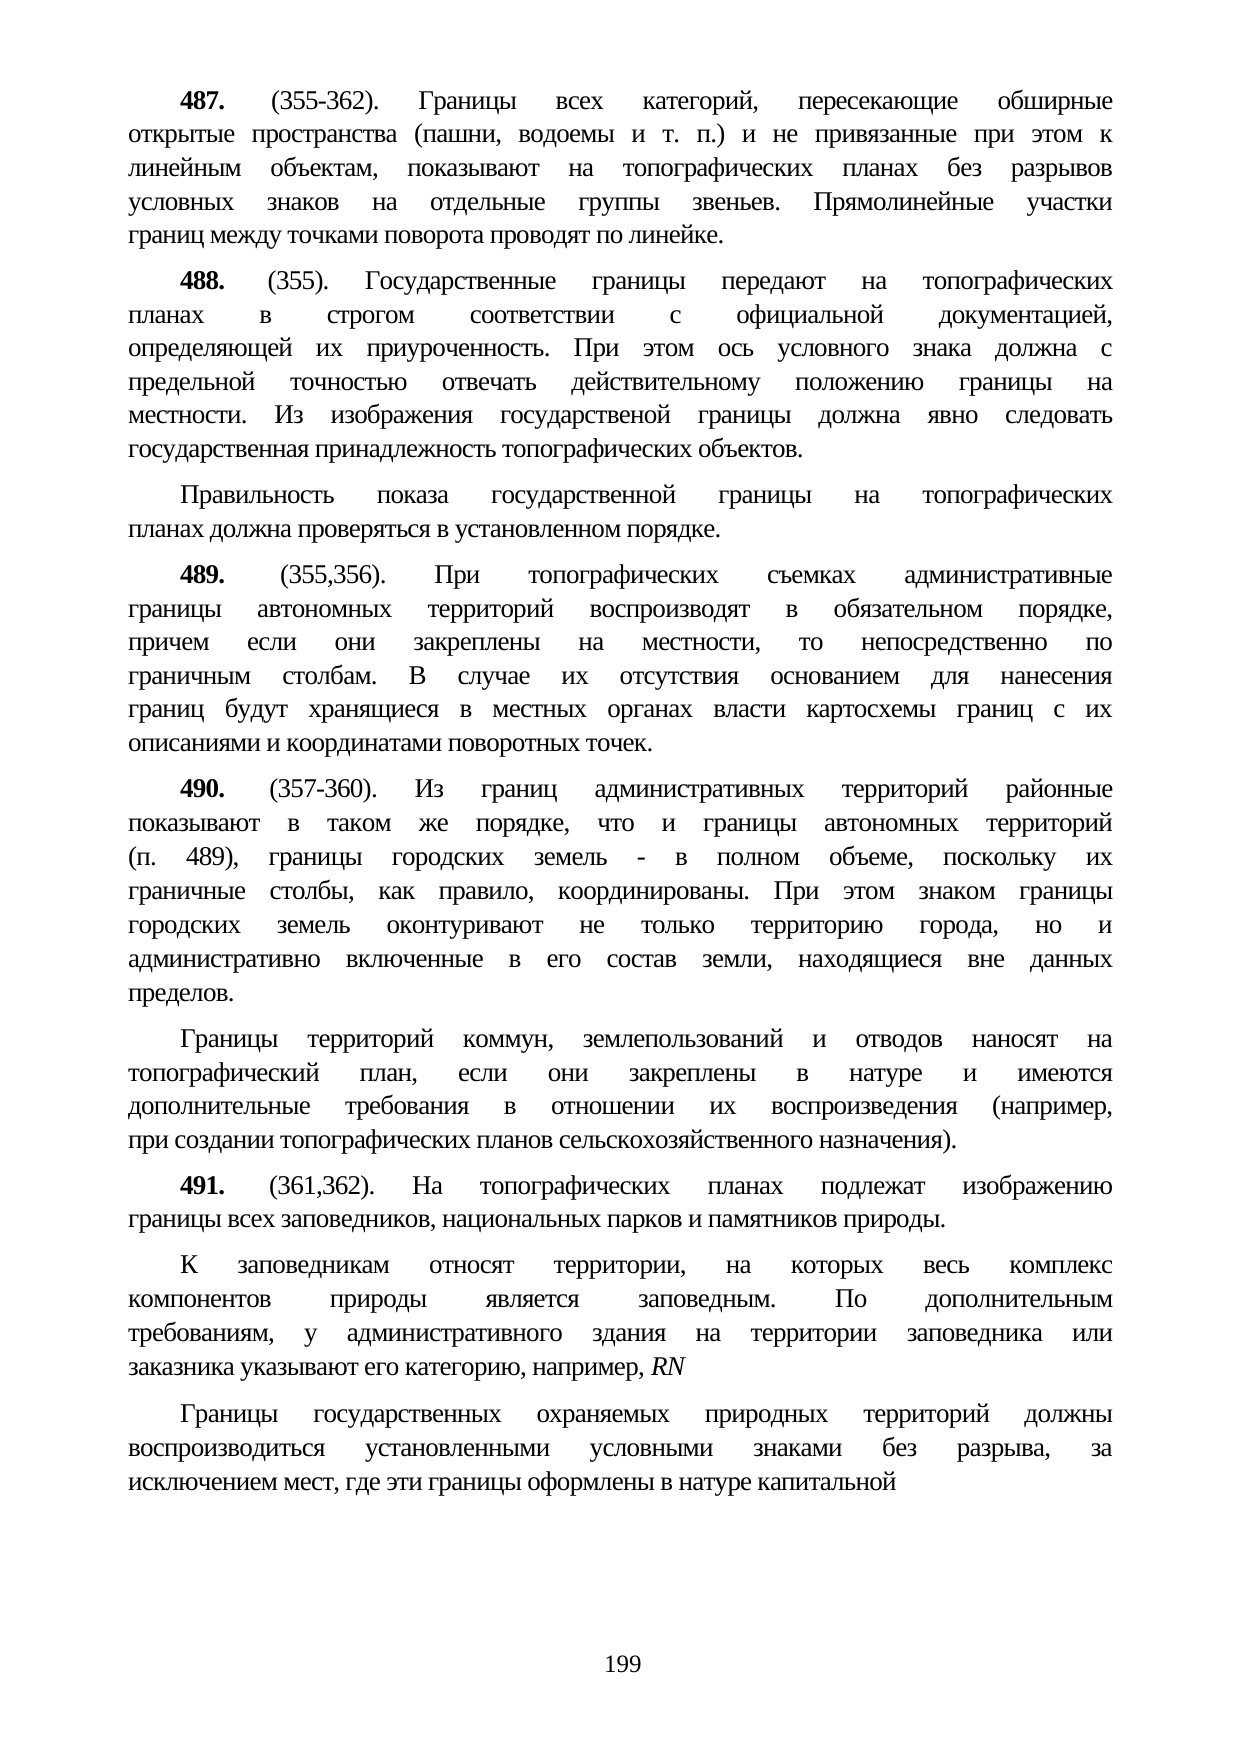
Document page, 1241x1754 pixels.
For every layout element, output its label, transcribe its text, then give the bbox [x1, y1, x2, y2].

list (355-362). Границы всех категорий, пересекающие обширные открытые пространства (пашни, водоемы и т. п.) и не привязанные при этом к линейным объектам, показывают на топографических планах без разрывов условных знаков на отдельные группы звеньев. Прямолинейные участки границ между точками поворота проводят по линейке. [128, 82, 1113, 250]
list (355). Государственные границы передают на топографических планах в строгом соответствии с официальной документацией, определяющей их приуроченность. При этом ось условного знака должна с предельной точностью отвечать действительному положению границы на местности. Из изображения государственой границы должна явно следовать государственная принадлежность топографических объектов. [128, 263, 1113, 464]
text Границы государственных охраняемых природных территорий должны воспроизводиться установленными условными знаками без разрыва, за исключением мест, где эти границы оформлены в натуре капитальной [128, 1395, 1113, 1497]
list (361,362). На топографических планах подлежат изображению границы всех заповедников, национальных парков и памятников природы. [128, 1167, 1113, 1234]
text Правильность показа государственной границы на топографических планах должна проверяться в установленном порядке. [128, 476, 1113, 544]
text К заповедникам относят территории, на которых весь комплекс компонентов природы является заповедным. По дополнительным требованиям, у административного здания на территории заповедника или заказника указывают его категорию, например, RN [128, 1247, 1113, 1382]
list (355,356). При топографических съемках административные границы автономных территорий воспроизводят в обязательном порядке, причем если они закреплены на местности, то непосредственно по граничным столбам. В случае их отсутствия основанием для нанесения границ будут хранящиеся в местных органах власти картосхемы границ с их описаниями и координатами поворотных точек. [128, 557, 1113, 758]
list (357-360). Из границ административных территорий районные показывают в таком же порядке, что и границы автономных территорий (п. 489), границы городских земель - в полном объеме, поскольку их граничные столбы, как правило, координированы. При этом знаком границы городских земель оконтуривают не только территорию города, но и административно включенные в его состав земли, находящиеся вне данных пределов. [128, 770, 1113, 1008]
text Границы территорий коммун, землепользований и отводов наносят на топографический план, если они закреплены в натуре и имеются дополнительные требования в отношении их воспроизведения (например, при создании топографических планов сельскохозяйственного назначения). [128, 1021, 1113, 1155]
text 199 [604, 1653, 642, 1678]
